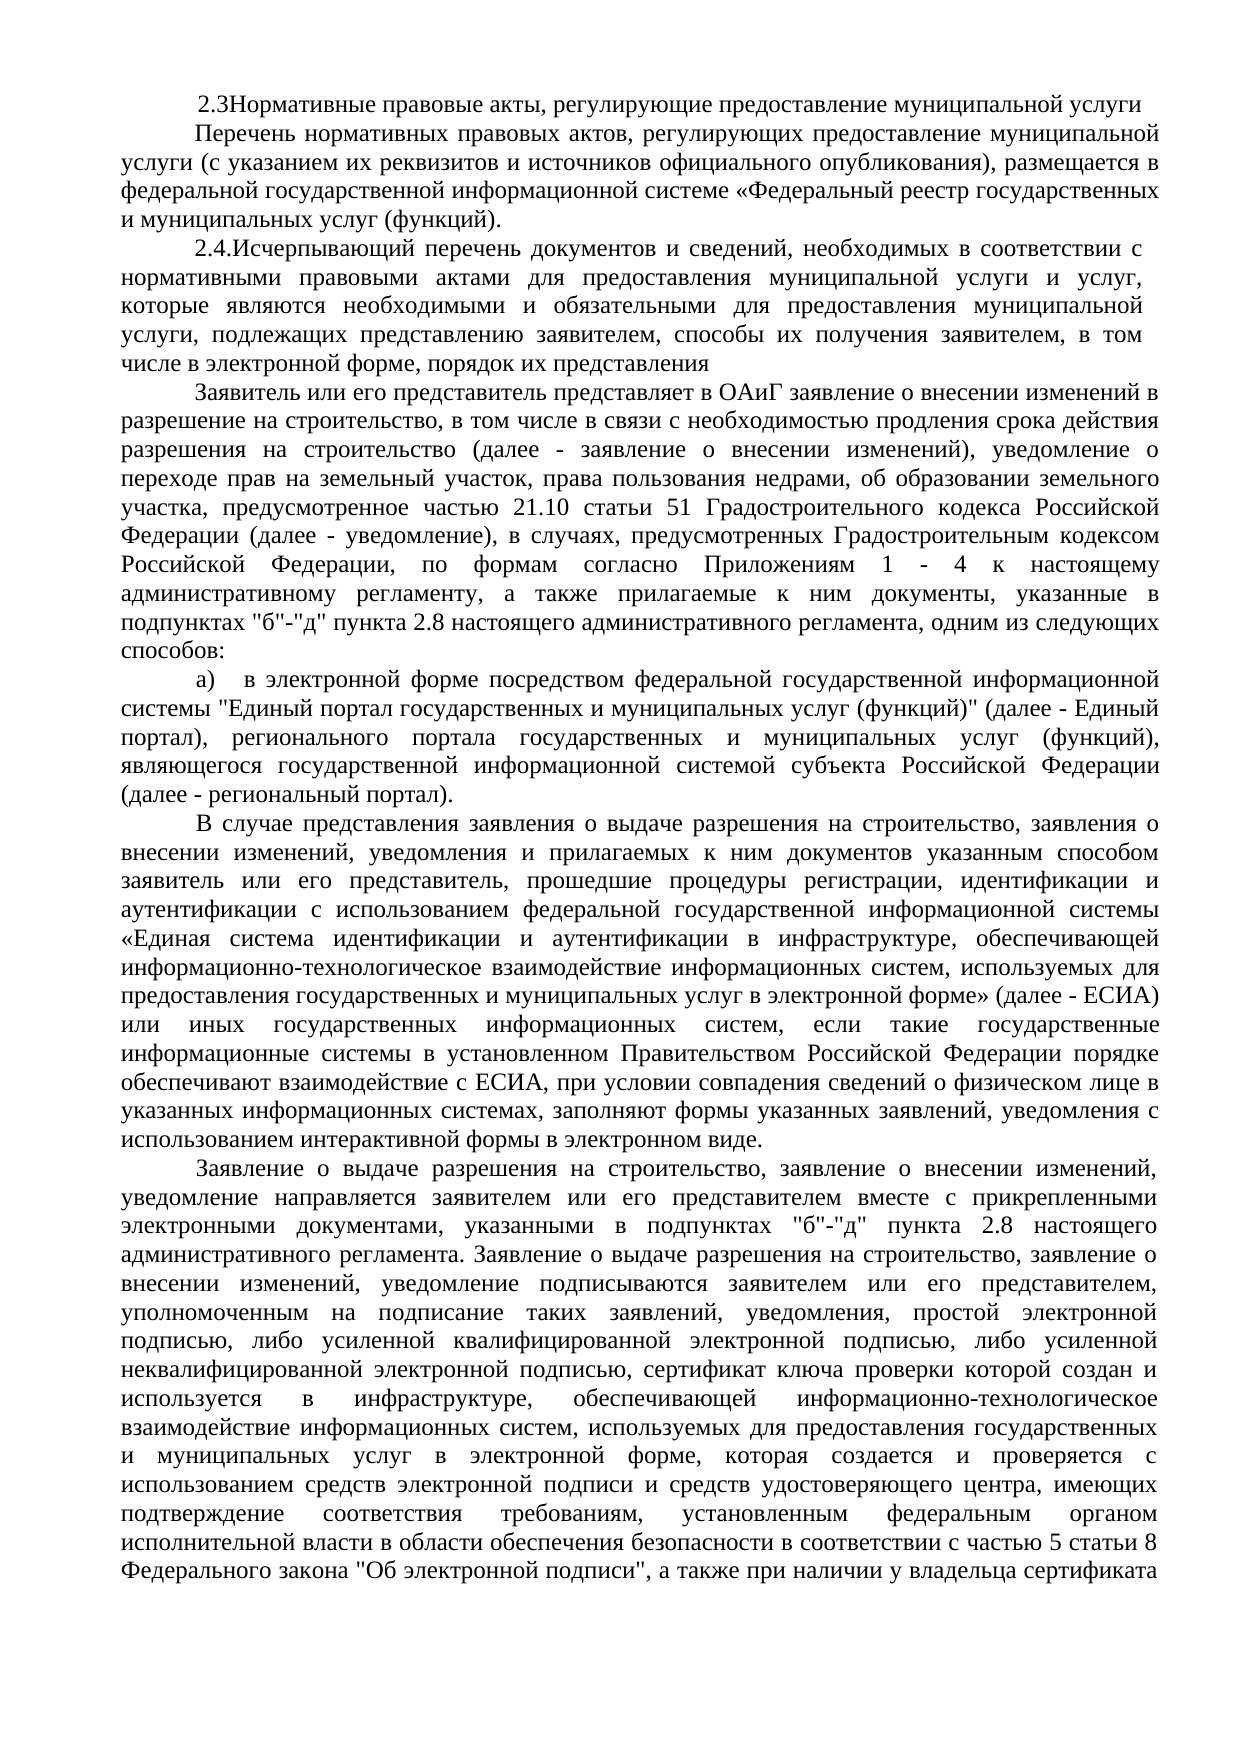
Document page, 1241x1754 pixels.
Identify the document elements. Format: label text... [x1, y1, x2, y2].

text 2.4.Исчерпывающий перечень документов и сведений, необходимых в соответствии с нормативными правовыми актами для предоставления муниципальной услуги и услуг, которые являются необходимыми и обязательными для предоставления муниципальной услуги, подлежащих представлению заявителем, способы их получения заявителем, в том числе в электронной форме, порядок их представления [121, 233, 1143, 377]
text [121, 1153, 1158, 1584]
text а) в электронной форме посредством федеральной государственной информационной системы "Единый портал государственных и муниципальных услуг (функций)" (далее - Единый портал), регионального портала государственных и муниципальных услуг (функций), являющегося государственной информационной системой субъекта Российской Федерации (далее - региональный портал). [121, 664, 1160, 808]
text Перечень нормативных правовых актов, регулирующих предоставление муниципальной услуги (с указанием их реквизитов и источников официального опубликования), размещается в федеральной государственной информационной системе «Федеральный реестр государственных и муниципальных услуг (функций). [121, 118, 1160, 233]
text 2.3Нормативные правовые акты, регулирующие предоставление муниципальной услуги [121, 89, 1141, 118]
text Заявитель или его представитель представляет в ОАиГ заявление о внесении изменений в разрешение на строительство, в том числе в связи с необходимостью продления срока действия разрешения на строительство (далее - заявление о внесении изменений), уведомление о переходе прав на земельный участок, права пользования недрами, об образовании земельного участка, предусмотренное частью 21.10 статьи 51 Градостроительного кодекса Российской Федерации (далее - уведомление), в случаях, предусмотренных Градостроительным кодексом Российской Федерации, по формам согласно Приложениям 1 - 4 к настоящему административному регламенту, а также прилагаемые к ним документы, указанные в подпунктах "б"-"д" пункта 2.8 настоящего административного регламента, одним из следующих способов: [121, 377, 1160, 664]
text В случае представления заявления о выдаче разрешения на строительство, заявления о внесении изменений, уведомления и прилагаемых к ним документов указанным способом заявитель или его представитель, прошедшие процедуры регистрации, идентификации и аутентификации с использованием федеральной государственной информационной системы «Единая система идентификации и аутентификации в инфраструктуре, обеспечивающей информационно-технологическое взаимодействие информационных систем, используемых для предоставления государственных и муниципальных услуг в электронной форме» (далее - ЕСИА) или иных государственных информационных систем, если такие государственные информационные системы в установленном Правительством Российской Федерации порядке обеспечивают взаимодействие с ЕСИА, при условии совпадения сведений о физическом лице в указанных информационных системах, заполняют формы указанных заявлений, уведомления с использованием интерактивной формы в электронном виде. [121, 808, 1160, 1153]
